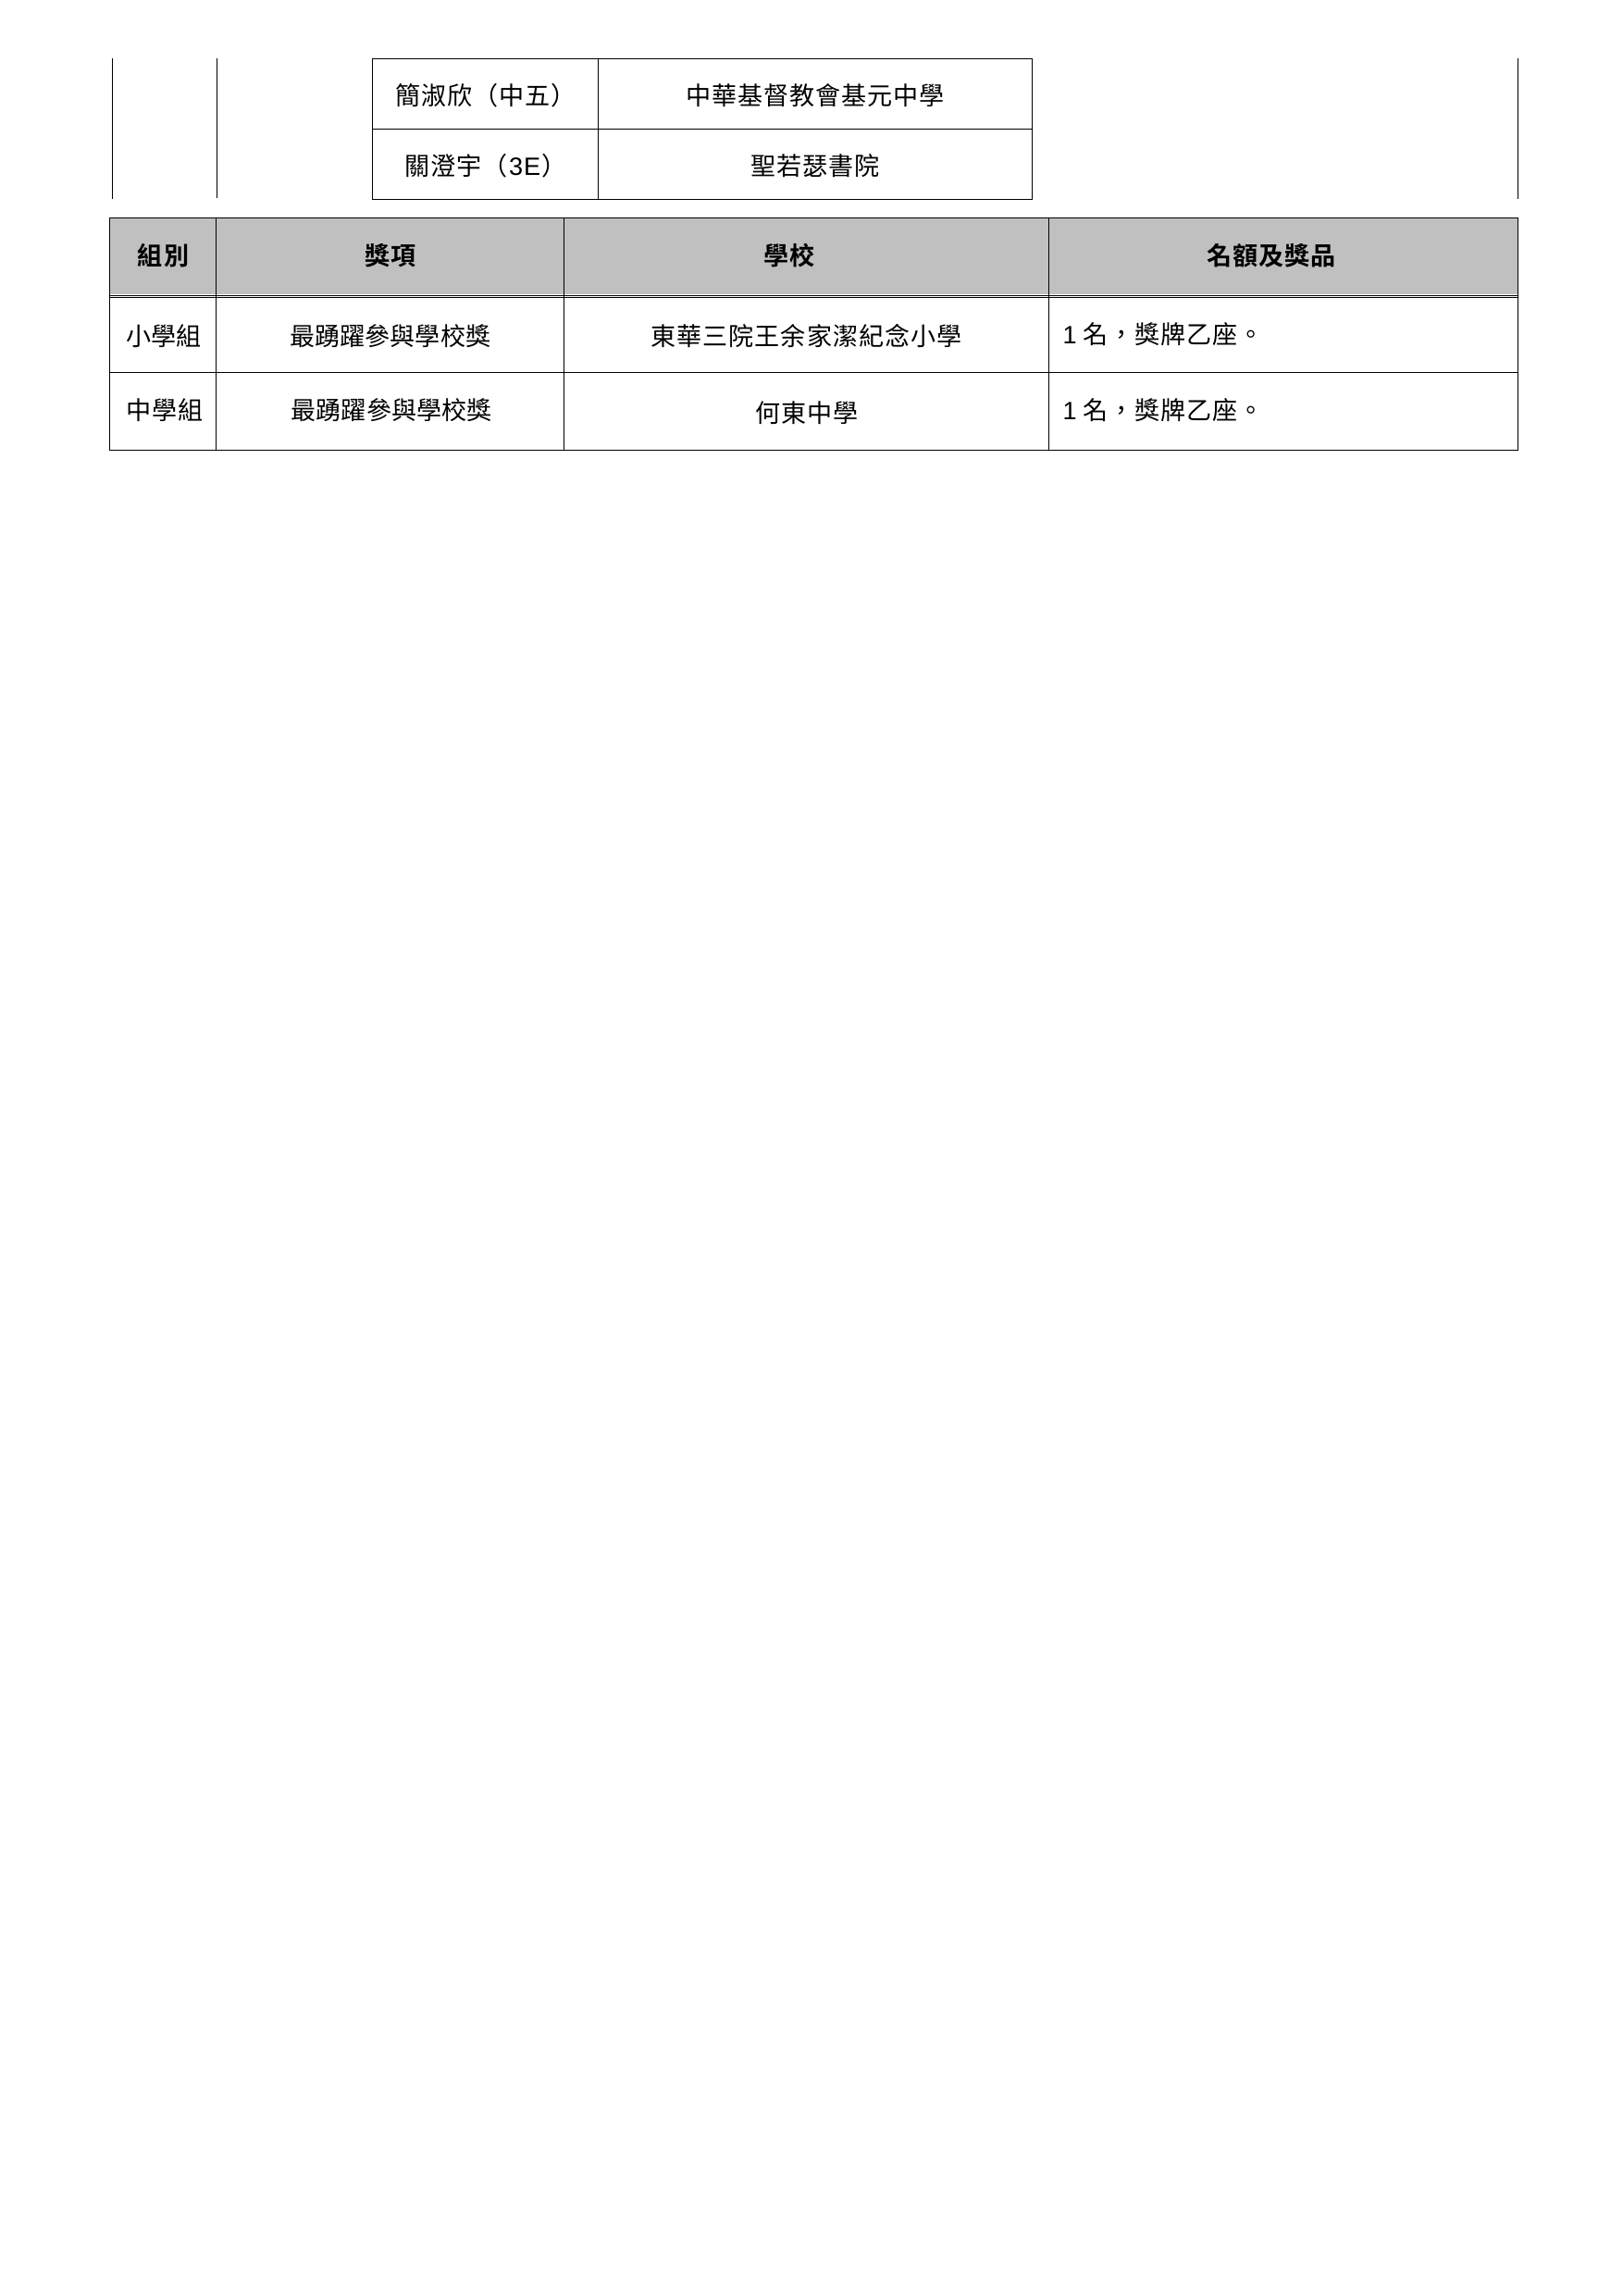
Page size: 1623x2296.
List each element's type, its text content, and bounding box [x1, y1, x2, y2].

table_cell 1名，獎牌乙座。 [1049, 298, 1518, 372]
table_cell 東華三院王余家潔紀念小學 [564, 298, 1048, 372]
table_cell 最踴躍參與學校獎 [217, 298, 564, 372]
table_header 獎項 [217, 218, 564, 294]
table_cell 中學組 [110, 373, 216, 450]
table_cell 最踴躍參與學校獎 [217, 373, 564, 450]
table_header 學校 [564, 218, 1048, 294]
table_cell 何東中學 [564, 373, 1048, 450]
table_header 名額及獎品 [1049, 218, 1518, 294]
table_cell 關澄宇（3E） [373, 130, 598, 199]
table_cell 簡淑欣（中五） [373, 59, 598, 129]
table_cell 1名，獎牌乙座。 [1049, 373, 1518, 450]
table_cell 聖若瑟書院 [599, 130, 1032, 199]
table_header 組別 [110, 218, 216, 294]
table_cell 中華基督教會基元中學 [599, 59, 1032, 129]
table_cell 小學組 [110, 298, 216, 372]
